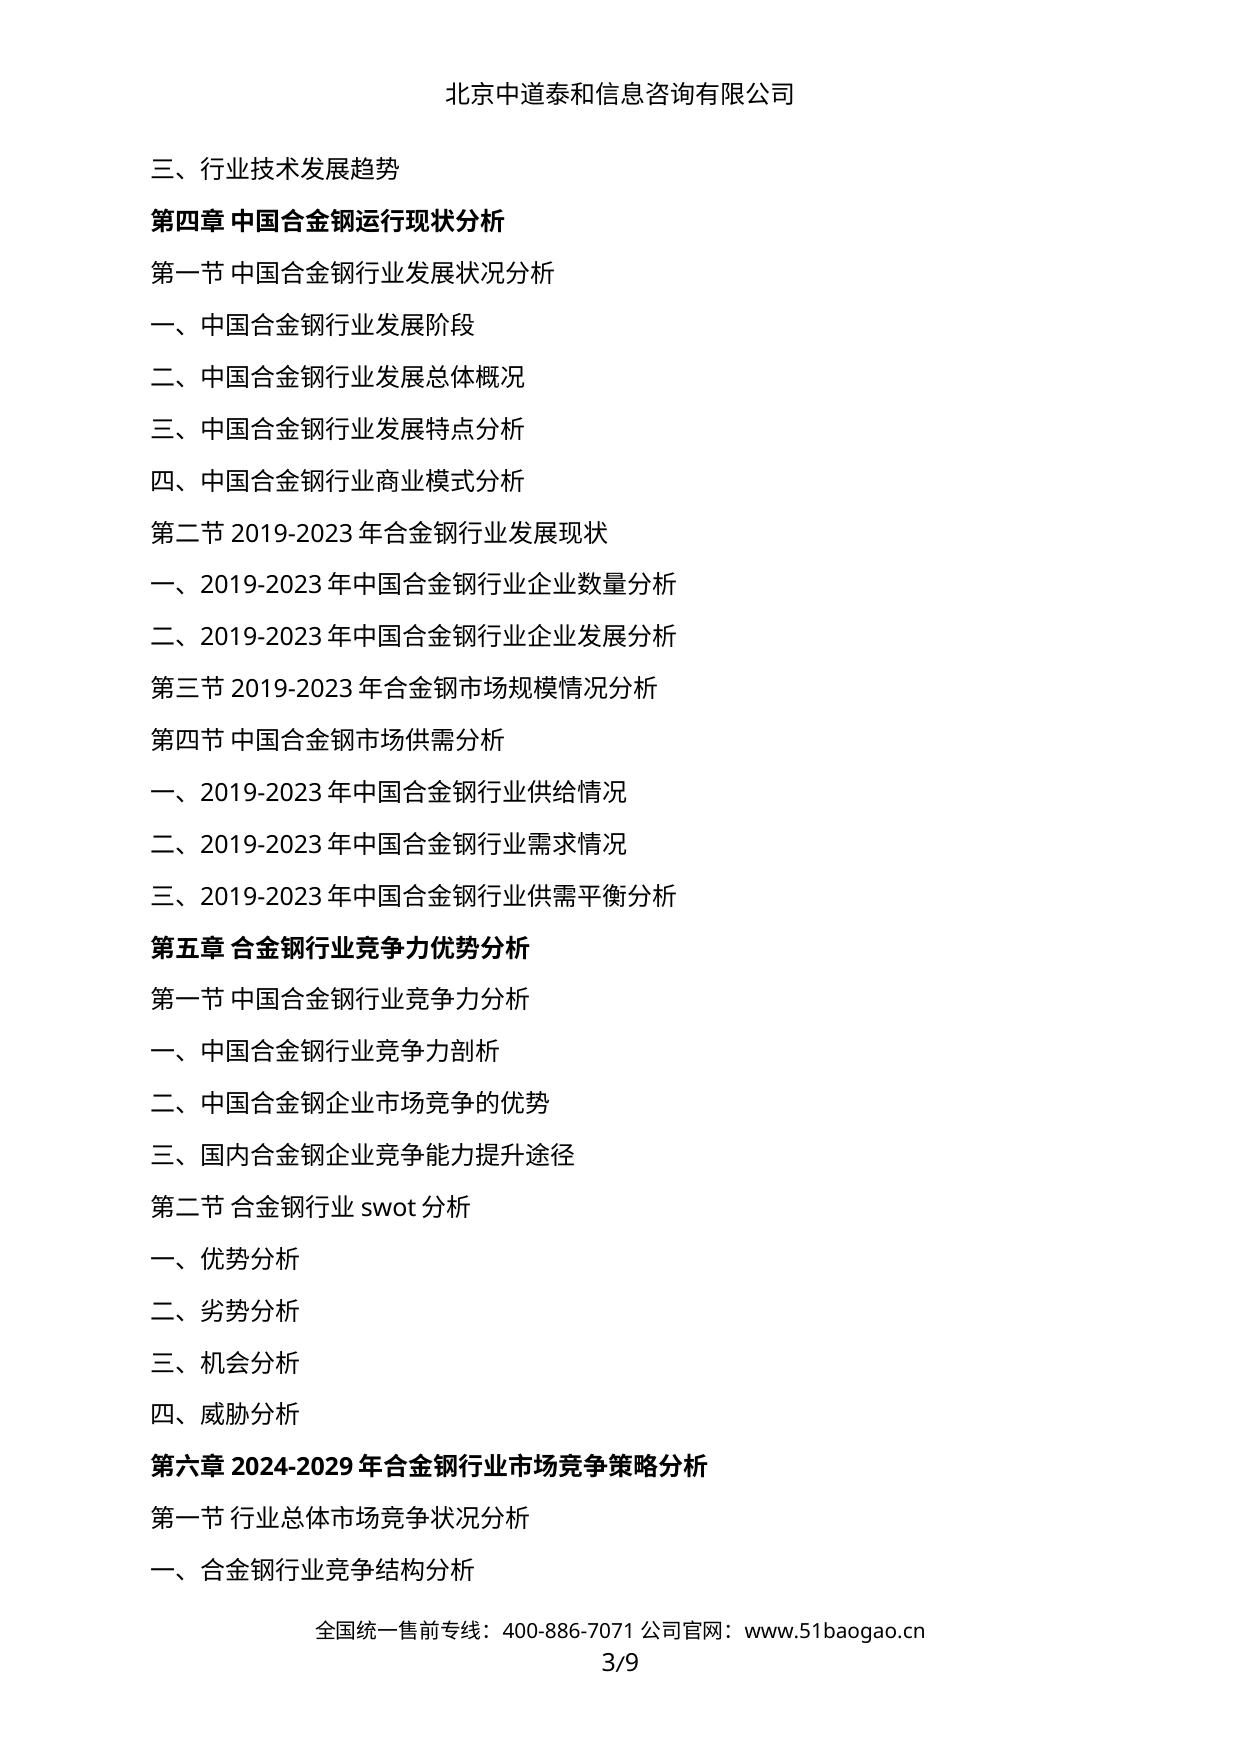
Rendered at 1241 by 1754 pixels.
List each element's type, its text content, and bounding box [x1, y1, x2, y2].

text 一、优势分析 [150, 1239, 1090, 1276]
text 第四节 中国合金钢市场供需分析 [150, 721, 1090, 757]
text 一、中国合金钢行业发展阶段 [150, 306, 1090, 342]
text 第一节 中国合金钢行业竞争力分析 [150, 980, 1090, 1016]
text 第二节 合金钢行业swot分析 [150, 1187, 1090, 1224]
text 二、劣势分析 [150, 1291, 1090, 1327]
text 三、行业技术发展趋势 [150, 150, 1090, 186]
text 四、中国合金钢行业商业模式分析 [150, 461, 1090, 497]
text 三、机会分析 [150, 1343, 1090, 1379]
text 第二节 2019-2023年合金钢行业发展现状 [150, 513, 1090, 549]
text 二、2019-2023年中国合金钢行业企业发展分析 [150, 617, 1090, 653]
text 三、2019-2023年中国合金钢行业供需平衡分析 [150, 876, 1090, 912]
text 一、2019-2023年中国合金钢行业企业数量分析 [150, 565, 1090, 601]
text 第六章 2024-2029年合金钢行业市场竞争策略分析 [150, 1447, 1090, 1483]
text 第五章 合金钢行业竞争力优势分析 [150, 928, 1090, 964]
text 第一节 中国合金钢行业发展状况分析 [150, 254, 1090, 290]
text 一、2019-2023年中国合金钢行业供给情况 [150, 772, 1090, 809]
text 三、中国合金钢行业发展特点分析 [150, 409, 1090, 446]
text 第四章 中国合金钢运行现状分析 [150, 202, 1090, 238]
text 第三节 2019-2023年合金钢市场规模情况分析 [150, 669, 1090, 705]
text 一、合金钢行业竞争结构分析 [150, 1551, 1090, 1587]
text 一、中国合金钢行业竞争力剖析 [150, 1032, 1090, 1068]
text 二、中国合金钢企业市场竞争的优势 [150, 1084, 1090, 1120]
text 第一节 行业总体市场竞争状况分析 [150, 1499, 1090, 1535]
text 四、威胁分析 [150, 1395, 1090, 1431]
text 二、中国合金钢行业发展总体概况 [150, 357, 1090, 394]
text 二、2019-2023年中国合金钢行业需求情况 [150, 824, 1090, 861]
text 三、国内合金钢企业竞争能力提升途径 [150, 1136, 1090, 1172]
